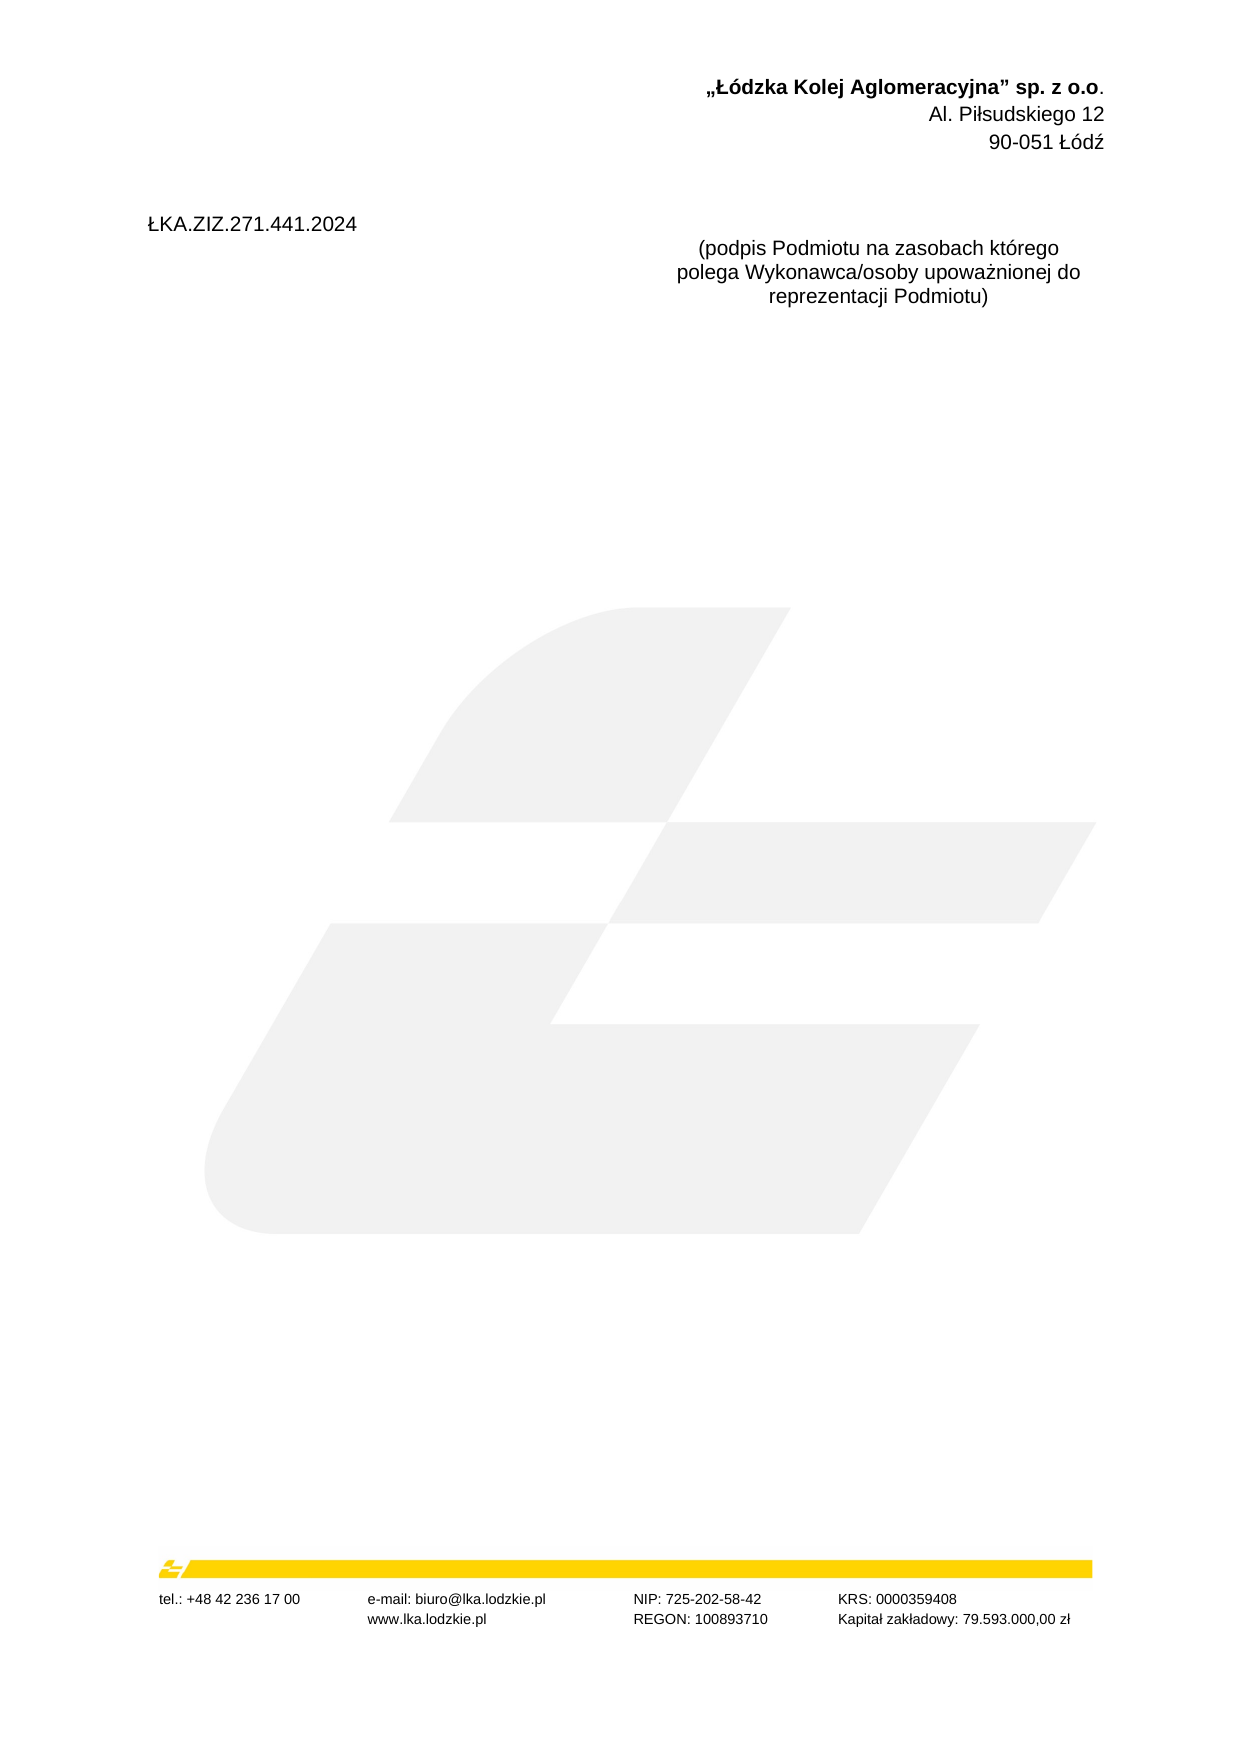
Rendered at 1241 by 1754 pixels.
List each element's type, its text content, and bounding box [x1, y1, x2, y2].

picture [0, 43, 1241, 1754]
text (podpis Podmiotu na zasobach którego polega Wykonawca/osoby upoważnionej do reprezentacji Podmiotu) [664, 236, 1093, 307]
